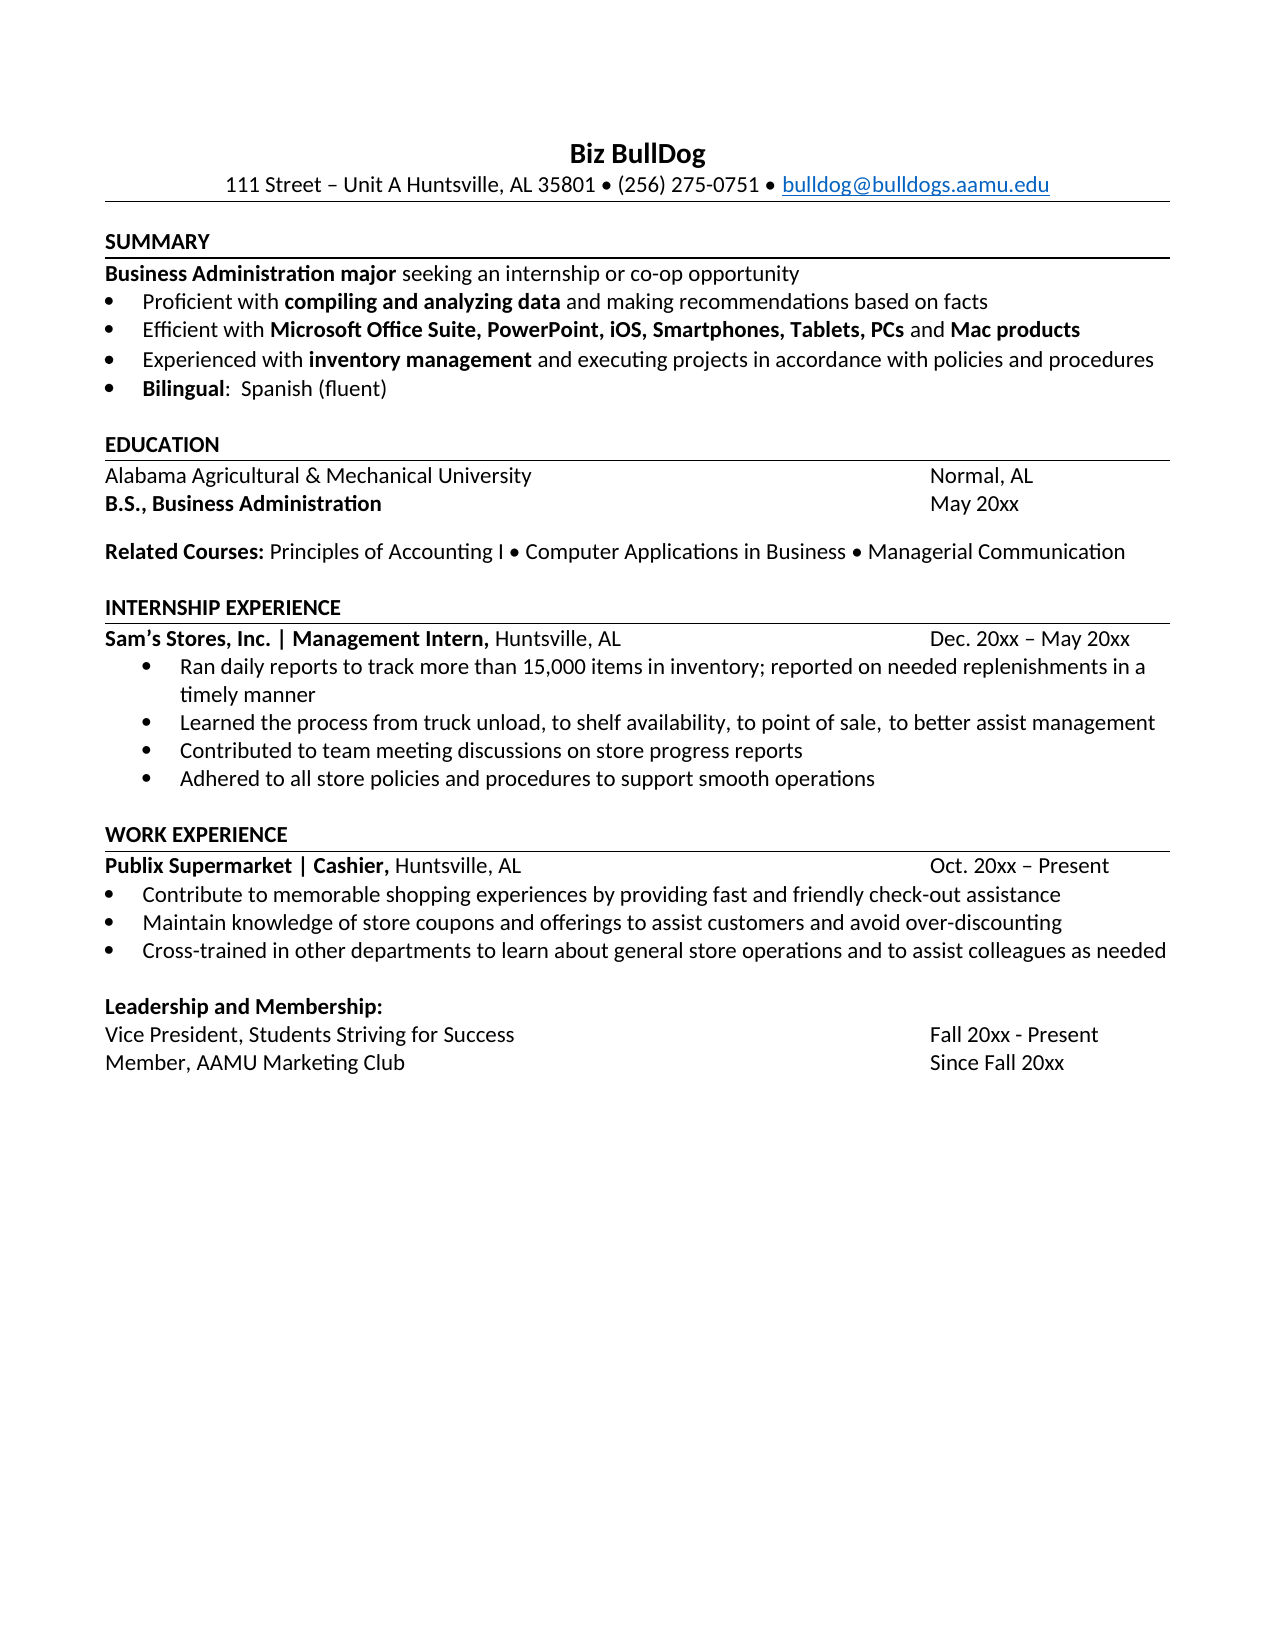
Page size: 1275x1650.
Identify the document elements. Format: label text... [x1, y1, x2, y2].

list Proficient with compiling and analyzing data and making recommendations based on facts [105, 287, 1170, 315]
text Alabama Agricultural & Mechanical University Normal, AL [105, 461, 1170, 489]
list Efficient with Microsoft Office Suite, PowerPoint, iOS, Smartphones, Tablets, PCs and Mac products [105, 315, 1170, 343]
text INTERNSHIP EXPERIENCE [105, 593, 1170, 623]
list Cross-trained in other departments to learn about general store operations and to assist colleagues as needed [105, 936, 1170, 964]
text Biz BullDog [105, 135, 1170, 171]
text SUMMARY [105, 227, 1170, 257]
text Publix Supermarket | Cashier, Huntsville, AL Oct. 20xx – Present [105, 852, 1170, 880]
list Bilingual: Spanish (fluent) [105, 374, 1170, 402]
text WORK EXPERIENCE [105, 821, 1170, 851]
list Contribute to memorable shopping experiences by providing fast and friendly check-out assistance [105, 880, 1170, 908]
text Vice President, Students Striving for Success Fall 20xx - Present [105, 1020, 1170, 1048]
text B.S., Business Administration May 20xx [105, 489, 1170, 517]
list Contributed to team meeting discussions on store progress reports [142, 736, 1170, 764]
list Maintain knowledge of store coupons and offerings to assist customers and avoid over-discounting [105, 908, 1170, 936]
list Adhered to all store policies and procedures to support smooth operations [142, 764, 1170, 792]
text Business Administration major seeking an internship or co-op opportunity [105, 259, 1170, 287]
list Learned the process from truck unload, to shelf availability, to point of sale, to better assist management [142, 708, 1170, 736]
text EDUCATION [105, 430, 1170, 460]
text Member, AAMU Marketing Club Since Fall 20xx [105, 1048, 1170, 1076]
list Experienced with inventory management and executing projects in accordance with policies and procedures [105, 346, 1170, 374]
text Related Courses: Principles of Accounting I • Computer Applications in Business • Managerial Communication [105, 537, 1170, 565]
text Sam’s Stores, Inc. | Management Intern, Huntsville, AL Dec. 20xx – May 20xx [105, 624, 1170, 652]
text 111 Street – Unit A Huntsville, AL 35801 • (256) 275-0751 • bulldog@bulldogs.aamu.edu [105, 171, 1170, 201]
text Leadership and Membership: [105, 992, 1170, 1020]
list Ran daily reports to track more than 15,000 items in inventory; reported on needed replenishments in a timely manner [142, 652, 1170, 708]
